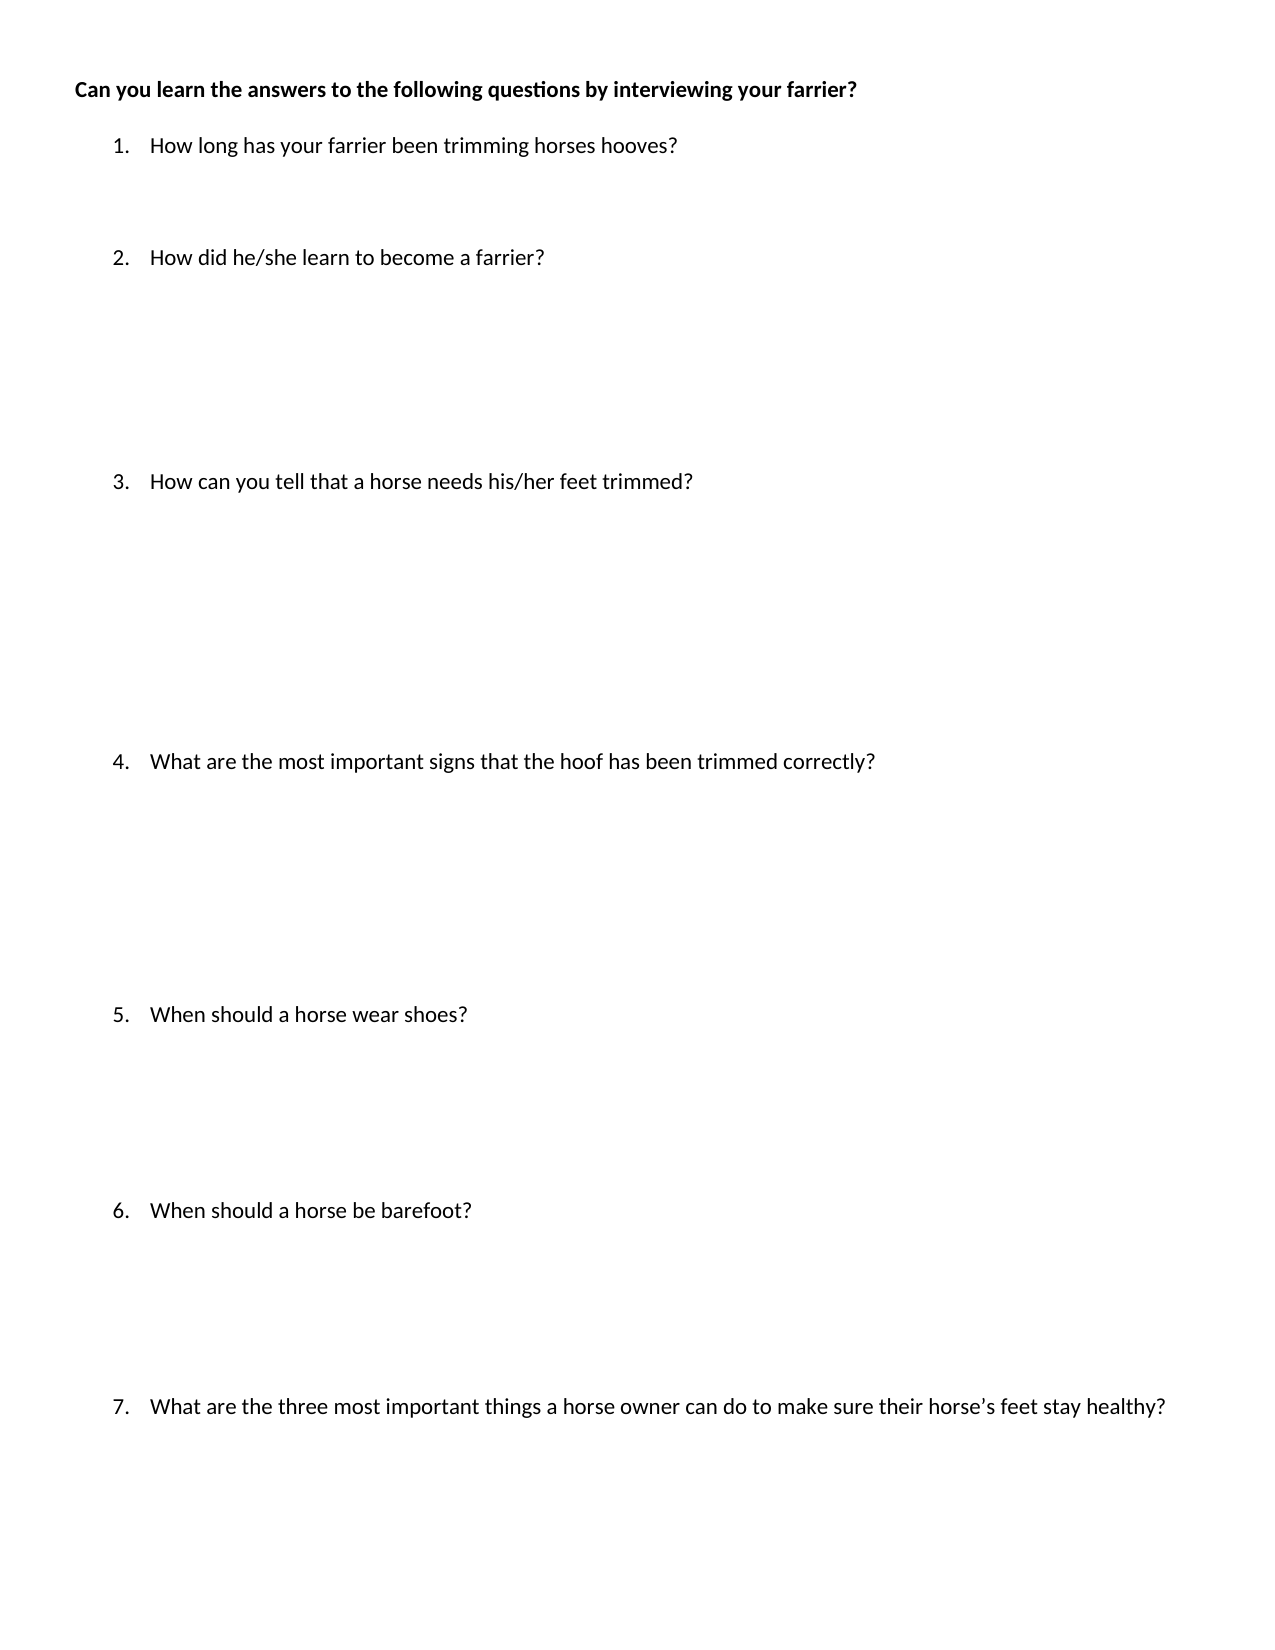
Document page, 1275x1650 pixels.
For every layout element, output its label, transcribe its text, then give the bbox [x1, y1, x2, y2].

list How can you tell that a horse needs his/her feet trimmed? [112, 467, 1200, 495]
list When should a horse be barefoot? [112, 1196, 1200, 1224]
list What are the three most important things a horse owner can do to make sure their horse’s feet stay healthy? [112, 1392, 1200, 1420]
text Can you learn the answers to the following questions by interviewing your farrier? [75, 75, 1200, 103]
list How did he/she learn to become a farrier? [112, 243, 1200, 271]
list How long has your farrier been trimming horses hooves? [112, 131, 1200, 159]
list What are the most important signs that the hoof has been trimmed correctly? [112, 747, 1200, 776]
list When should a horse wear shoes? [112, 1000, 1200, 1028]
